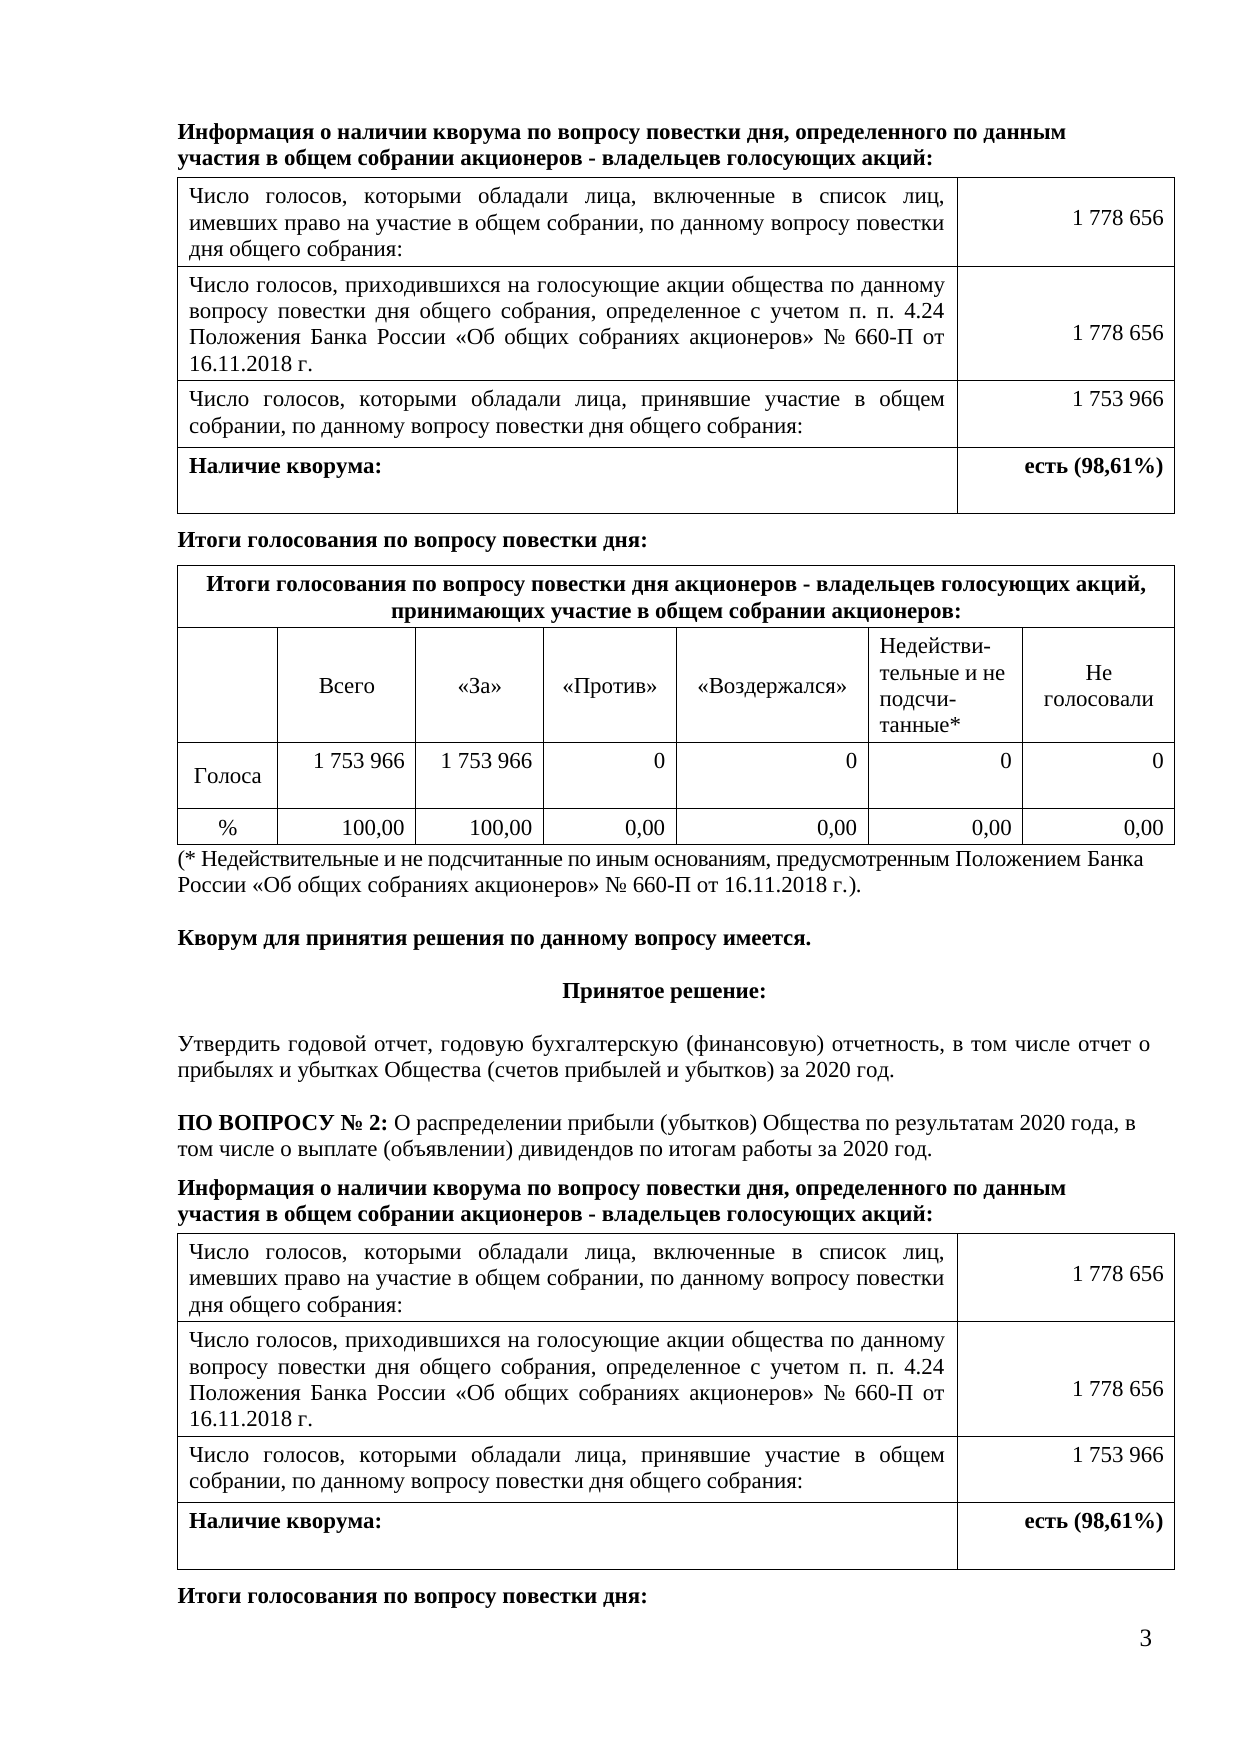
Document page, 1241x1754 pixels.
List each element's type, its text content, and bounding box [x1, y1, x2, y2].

table_cell 1 778 656 [958, 267, 1174, 380]
table_cell «Воздержался» [677, 628, 868, 742]
table_header 1 778 656 [958, 178, 1174, 266]
table_cell Число голосов, которыми обладали лица, принявшие участие в общем собрании, по данному вопросу повестки дня общего собрания: [178, 1437, 957, 1502]
text Информация о наличии кворума по вопросу повестки дня, определенного по данным участия в общем собрании акционеров - владельцев голосующих акций: [177, 118, 1152, 171]
table_cell есть (98,61%) [958, 448, 1174, 513]
table_cell Число голосов, приходившихся на голосующие акции общества по данному вопросу повестки дня общего собрания, определенное с учетом п. п. 4.24 Положения Банка России «Об общих собраниях акционеров» № 660-П от 16.11.2018 г. [178, 1322, 957, 1436]
table_cell Недействи-тельные и не подсчи-танные* [869, 628, 1022, 742]
table_cell «Против» [544, 628, 676, 742]
table_cell Число голосов, приходившихся на голосующие акции общества по данному вопросу повестки дня общего собрания, определенное с учетом п. п. 4.24 Положения Банка России «Об общих собраниях акционеров» № 660-П от 16.11.2018 г. [178, 267, 957, 380]
text Принятое решение: [177, 977, 1152, 1003]
table_cell 100,00 [416, 809, 543, 844]
table_cell Наличие кворума: [178, 448, 957, 513]
table_cell Всего [278, 628, 415, 742]
table_cell 0,00 [544, 809, 676, 844]
table_cell Число голосов, которыми обладали лица, принявшие участие в общем собрании, по данному вопросу повестки дня общего собрания: [178, 381, 957, 447]
text (* Недействительные и не подсчитанные по иным основаниям, предусмотренным Положением Банка России «Об общих собраниях акционеров» № 660-П от 16.11.2018 г.). [177, 845, 1152, 898]
text Итоги голосования по вопросу повестки дня: [177, 1582, 1152, 1608]
table_cell Не голосовали [1023, 628, 1174, 742]
text Утвердить годовой отчет, годовую бухгалтерскую (финансовую) отчетность, в том числе отчет о прибылях и убытках Общества (счетов прибылей и убытков) за 2020 год. [177, 1029, 1152, 1082]
text Информация о наличии кворума по вопросу повестки дня, определенного по данным участия в общем собрании акционеров - владельцев голосующих акций: [177, 1174, 1152, 1227]
table_cell 1 753 966 [278, 743, 415, 808]
table_cell 1 778 656 [958, 1322, 1174, 1436]
table_cell 1 753 966 [416, 743, 543, 808]
table_cell 0,00 [677, 809, 868, 844]
table_cell 0,00 [1023, 809, 1174, 844]
text Итоги голосования по вопросу повестки дня: [177, 526, 1152, 553]
table_cell Голоса [178, 743, 277, 808]
table_cell 100,00 [278, 809, 415, 844]
table_header Число голосов, которыми обладали лица, включенные в список лиц, имевших право на участие в общем собрании, по данному вопросу повестки дня общего собрания: [178, 178, 957, 266]
table_cell 1 753 966 [958, 381, 1174, 447]
text По вопросу № 2: О распределении прибыли (убытков) Общества по результатам 2020 года, в том числе о выплате (объявлении) дивидендов по итогам работы за 2020 год. [177, 1109, 1152, 1161]
table_cell «За» [416, 628, 543, 742]
table_header 1 778 656 [958, 1234, 1174, 1321]
table_cell [178, 628, 277, 742]
table_cell 0 [1023, 743, 1174, 808]
table_cell % [178, 809, 277, 844]
table_cell 0 [869, 743, 1022, 808]
table_cell 0 [677, 743, 868, 808]
table_cell 0 [544, 743, 676, 808]
table_cell 1 753 966 [958, 1437, 1174, 1502]
table_cell Наличие кворума: [178, 1503, 957, 1568]
table_header Число голосов, которыми обладали лица, включенные в список лиц, имевших право на участие в общем собрании, по данному вопросу повестки дня общего собрания: [178, 1234, 957, 1321]
table_header Итоги голосования по вопросу повестки дня акционеров - владельцев голосующих акций, принимающих участие в общем собрании акционеров: [178, 566, 1174, 627]
table_cell 0,00 [869, 809, 1022, 844]
table_cell есть (98,61%) [958, 1503, 1174, 1568]
text Кворум для принятия решения по данному вопросу имеется. [177, 924, 1152, 951]
